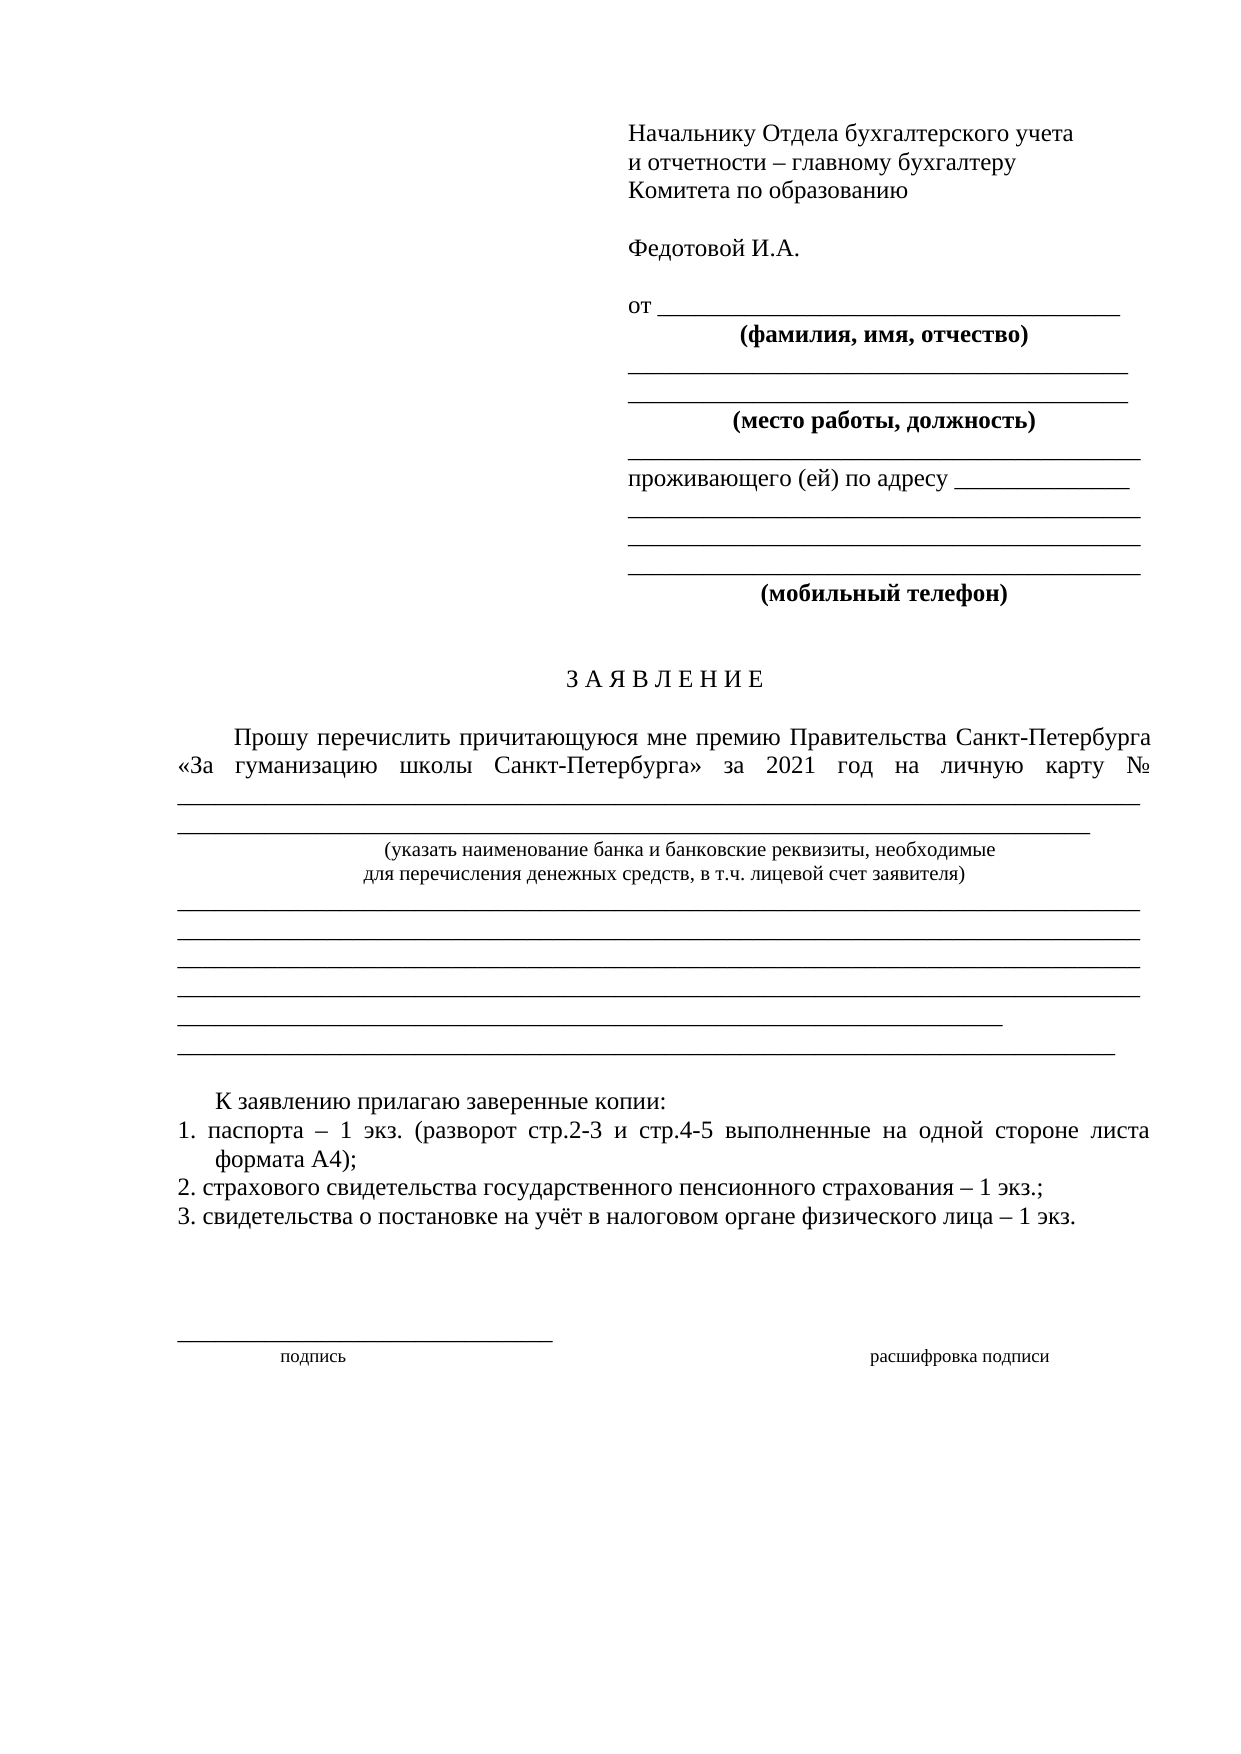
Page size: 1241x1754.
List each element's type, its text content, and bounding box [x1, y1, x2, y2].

text (указать наименование банка и банковские реквизиты, необходимые для перечисления денежных средств, в т.ч. лицевой счет заявителя) [177, 837, 1152, 885]
text 2. страхового свидетельства государственного пенсионного страхования – 1 экз.; [177, 1172, 1152, 1201]
text Прошу перечислить причитающуюся мне премию Правительства Санкт-Петербурга «За гуманизацию школы Санкт-Петербурга» за 2021 год на личную карту № ______________________________________________________________________________________________________________________________________________________ [177, 722, 1152, 837]
text 3. свидетельства о постановке на учёт в налоговом органе физического лица – 1 экз. [177, 1201, 1152, 1230]
table_header Начальнику Отдела бухгалтерского учета и отчетности – главному бухгалтеру Комитета по образованию Федотовой И.А. [617, 118, 1152, 291]
text ______________________________________________________________________________________________________________________________________________________________________________________________________________________________________________________________________________________________________________________________________________________________________________________ [177, 885, 1152, 1029]
table_cell от _____________________________________ (фамилия, имя, отчество) ________________________________________ ________________________________________ (место работы, должность) _________________________________________ проживающего (ей) по адресу ______________ _________________________________________ _________________________________________ _________________________________________ (мобильный телефон) [617, 291, 1152, 607]
text ______________________________ [177, 1316, 1152, 1345]
text ___________________________________________________________________________ [177, 1029, 1152, 1057]
text З А Я В Л Е Н И Е [177, 664, 1152, 693]
text 1. паспорта – 1 экз. (разворот стр.2-3 и стр.4-5 выполненные на одной стороне листа формата А4); [177, 1115, 1152, 1172]
text К заявлению прилагаю заверенные копии: [177, 1086, 1152, 1115]
text подпись расшифровка подписи [177, 1345, 1152, 1367]
